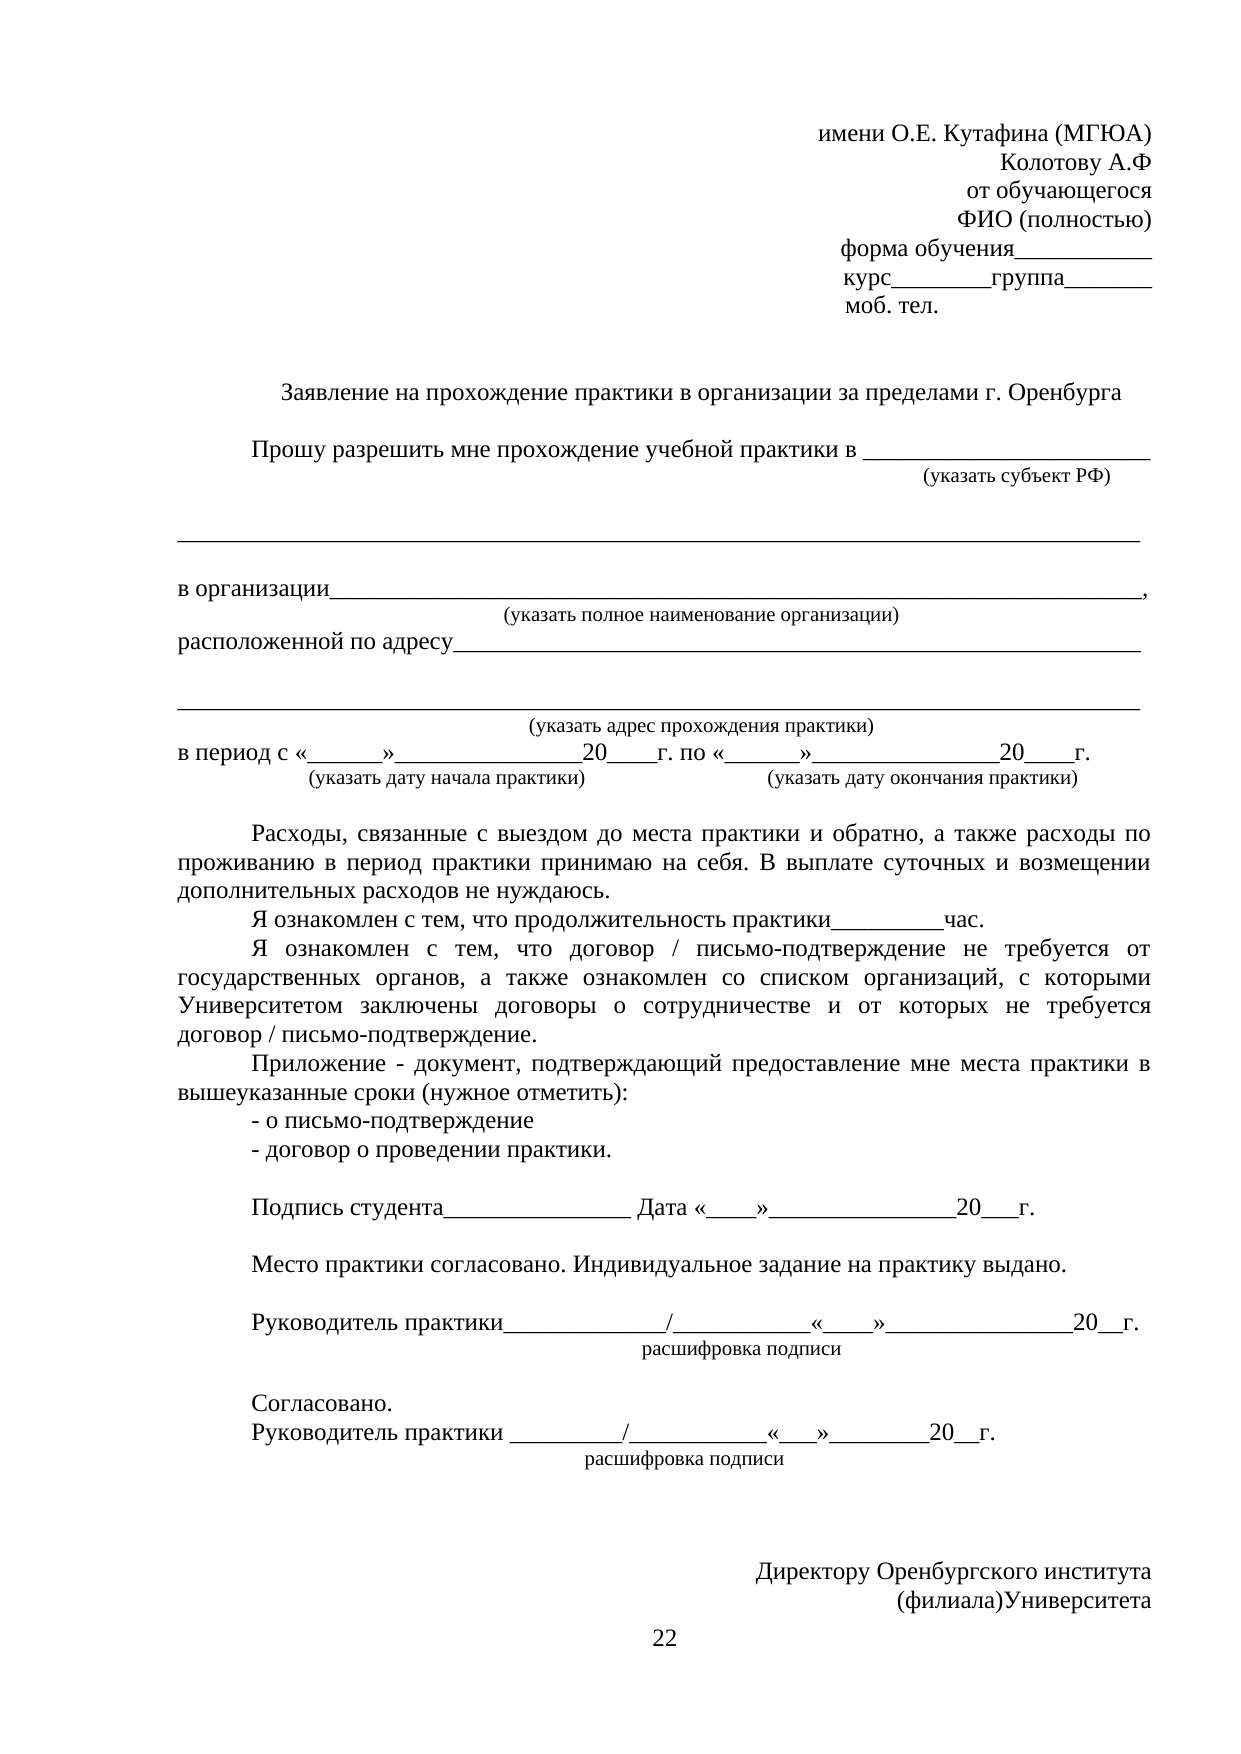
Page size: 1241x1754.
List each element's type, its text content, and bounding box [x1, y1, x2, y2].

text имени О.Е. Кутафина (МГЮА) [177, 118, 1152, 147]
text (филиала)Университета [177, 1585, 1152, 1614]
text Я ознакомлен с тем, что договор / письмо-подтверждение не требуется от государственных органов, а также ознакомлен со списком организаций, с которыми Университетом заключены договоры о сотрудничестве и от которых не требуется договор / письмо-подтверждение. [177, 933, 1152, 1048]
text (указать адрес прохождения практики) [177, 712, 1152, 737]
text Директору Оренбургского института [177, 1556, 1152, 1585]
text от обучающегося [177, 176, 1152, 204]
text расшифровка подписи [177, 1446, 1152, 1470]
text моб. тел. [177, 291, 1152, 319]
text Заявление на прохождение практики в организации за пределами г. Оренбурга [177, 377, 1152, 406]
text в период с «______»_______________20____г. по «______»_______________20____г. [177, 737, 1152, 765]
text расположенной по адресу_______________________________________________________ [177, 626, 1152, 655]
text форма обучения___________ [177, 233, 1152, 262]
text расшифровка подписи [177, 1336, 1152, 1360]
text Подпись студента_______________ Дата «____»_______________20___г. [177, 1192, 1152, 1221]
text (указать субъект РФ) [177, 463, 1152, 487]
text Колотову А.Ф [177, 147, 1152, 176]
text Приложение - документ, подтверждающий предоставление мне места практики в вышеуказанные сроки (нужное отметить): [177, 1048, 1152, 1106]
text Я ознакомлен с тем, что продолжительность практики_________час. [177, 904, 1152, 933]
text - договор о проведении практики. [177, 1134, 1152, 1163]
text _____________________________________________________________________________ [177, 684, 1152, 712]
text курс________группа_______ [177, 262, 1152, 291]
text ФИО (полностью) [177, 204, 1152, 233]
text Расходы, связанные с выездом до места практики и обратно, а также расходы по проживанию в период практики принимаю на себя. В выплате суточных и возмещении дополнительных расходов не нуждаюсь. [177, 818, 1152, 904]
text - о письмо-подтверждение [177, 1106, 1152, 1134]
text Место практики согласовано. Индивидуальное задание на практику выдано. [177, 1249, 1152, 1278]
text Руководитель практики_____________/___________«____»_______________20__г. [177, 1307, 1152, 1336]
text Руководитель практики _________/___________«___»________20__г. [177, 1417, 1152, 1446]
text (указать полное наименование организации) [177, 602, 1152, 626]
text Согласовано. [177, 1388, 1152, 1417]
text Прошу разрешить мне прохождение учебной практики в _______________________ [177, 434, 1152, 463]
text в организации_________________________________________________________________, [177, 573, 1152, 602]
text _____________________________________________________________________________ [177, 516, 1152, 545]
text (указать дату начала практики) (указать дату окончания практики) [177, 765, 1152, 789]
